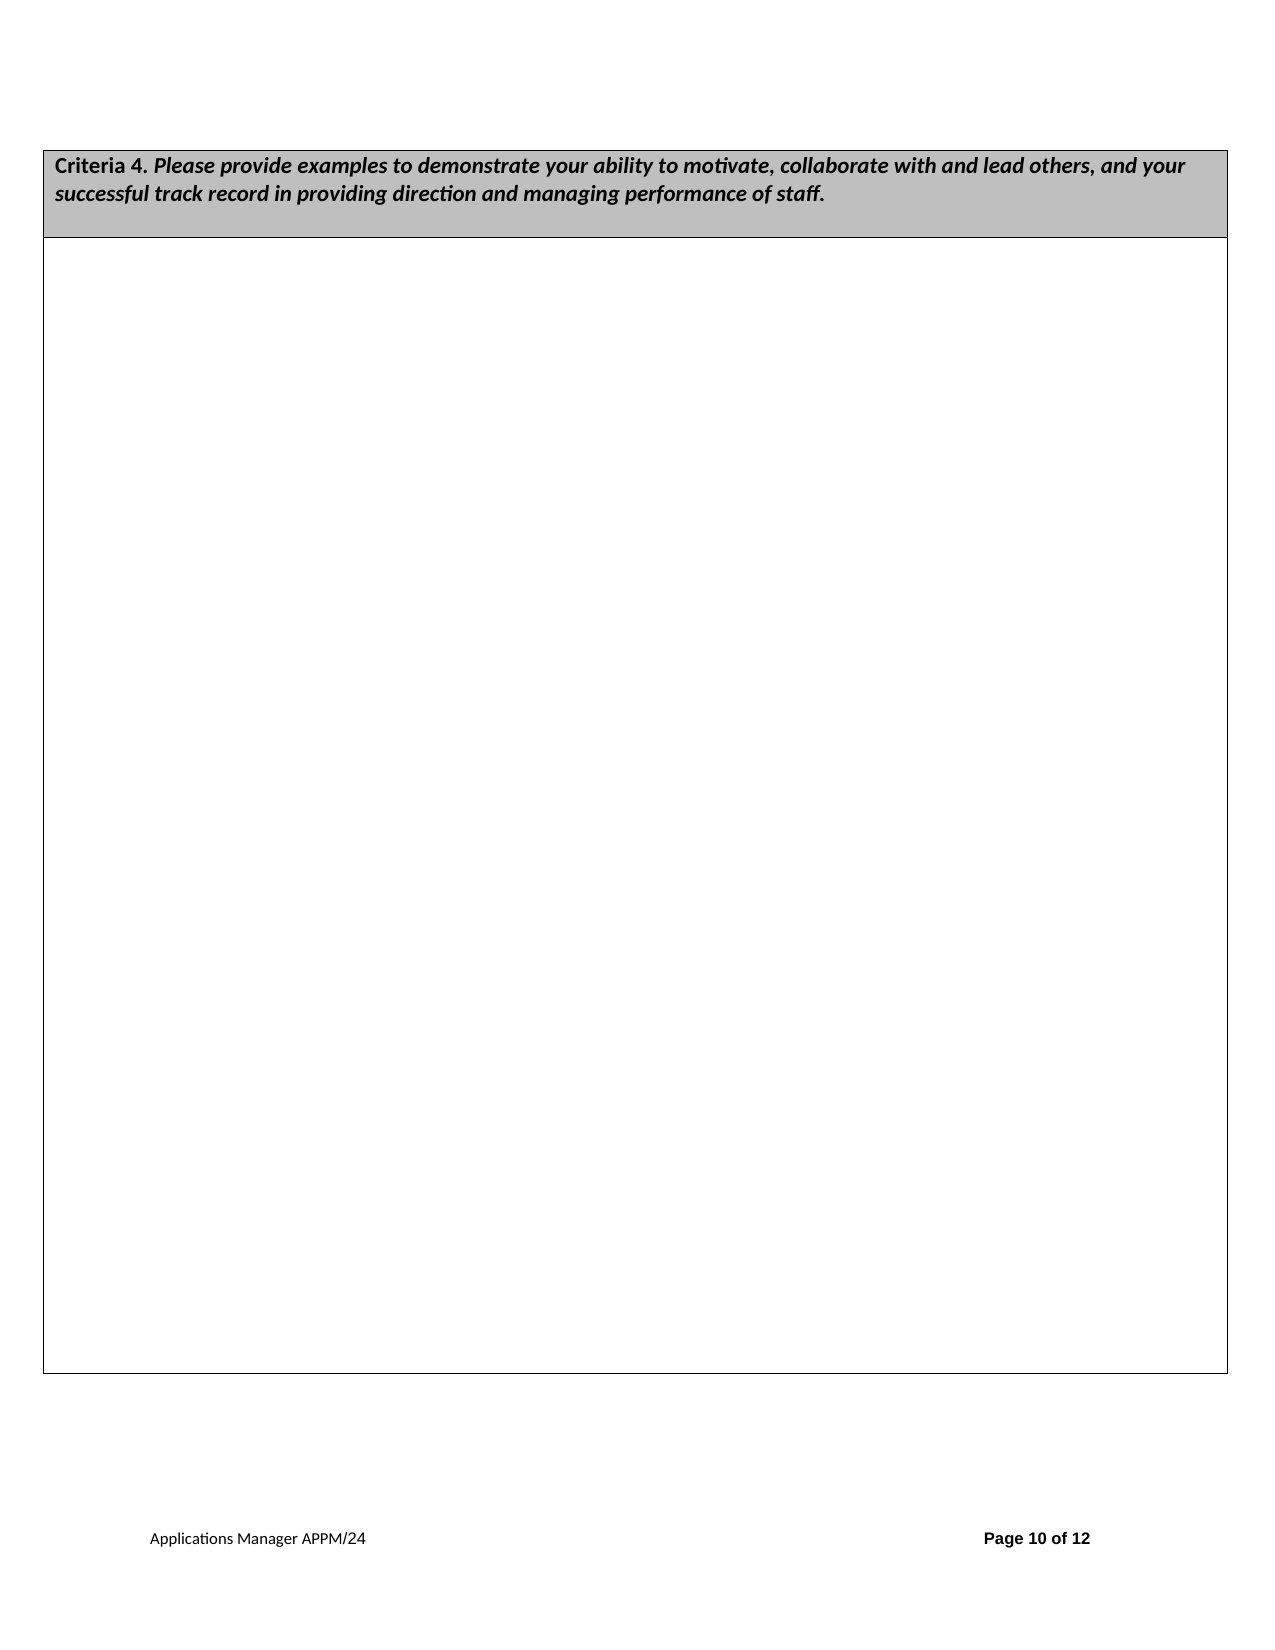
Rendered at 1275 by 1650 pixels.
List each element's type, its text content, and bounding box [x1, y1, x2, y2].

table_header Criteria 4. Please provide examples to demonstrate your ability to motivate, collaborate with and lead others, and your successful track record in providing direction and managing performance of staff. [44, 151, 1227, 237]
table_cell [44, 238, 1227, 1373]
